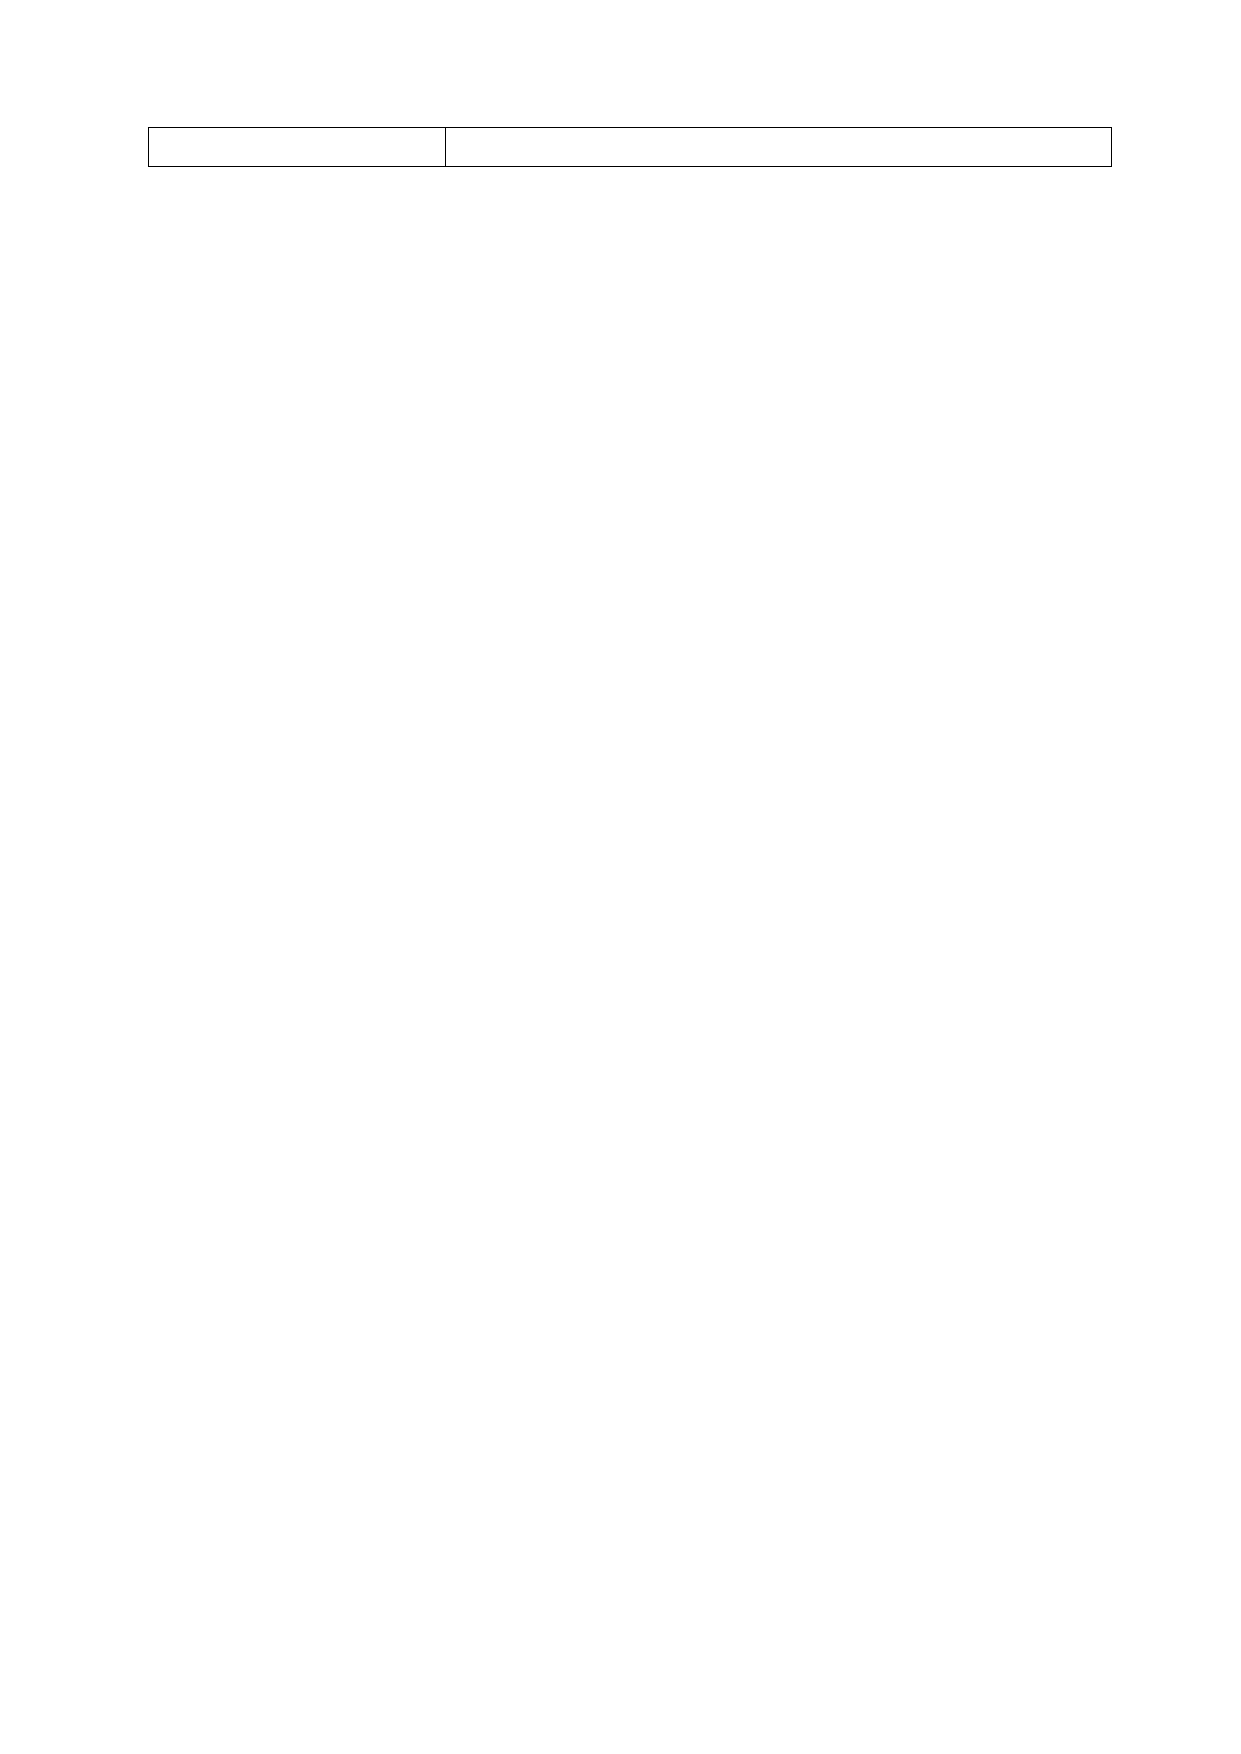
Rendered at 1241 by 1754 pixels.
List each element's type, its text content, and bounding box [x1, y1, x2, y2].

table_cell [446, 128, 1111, 166]
table_cell 事故発生の状況 [149, 128, 445, 166]
